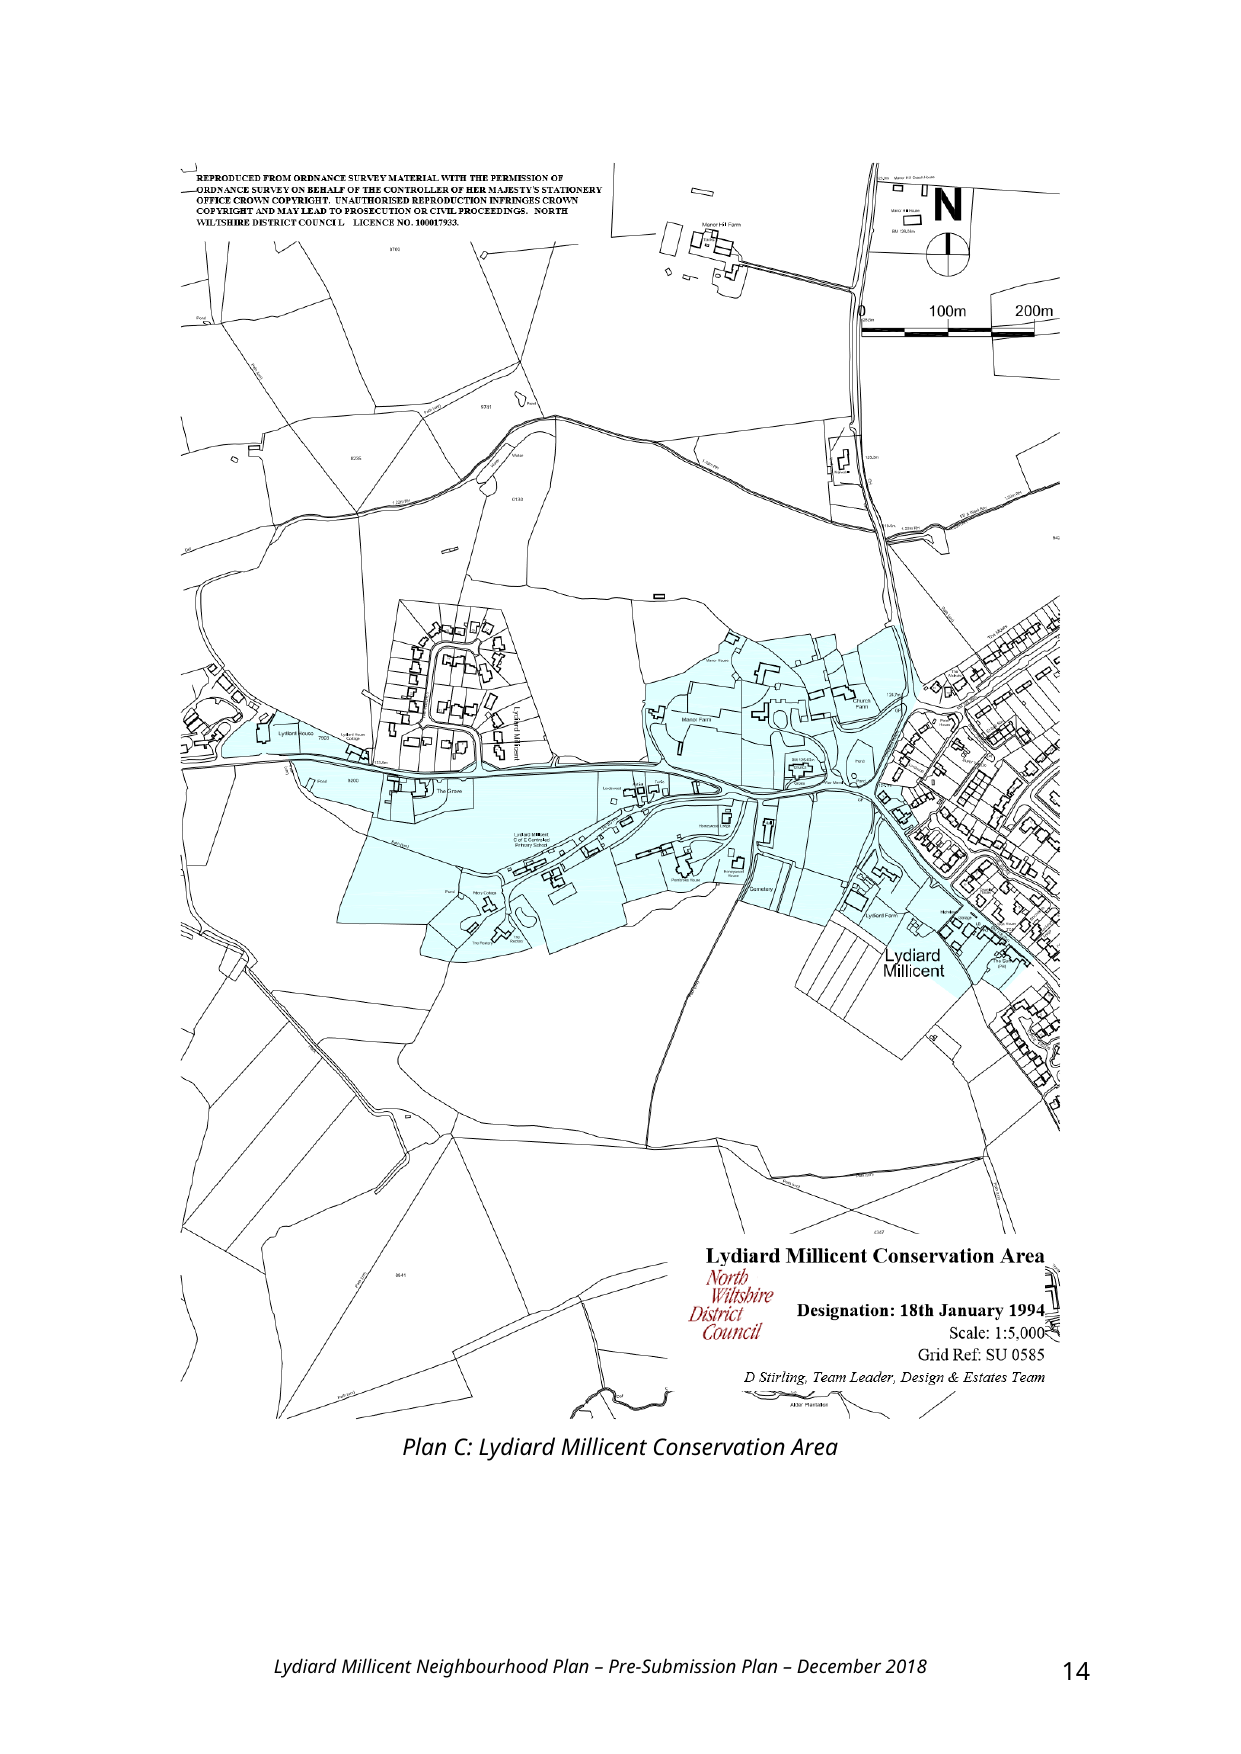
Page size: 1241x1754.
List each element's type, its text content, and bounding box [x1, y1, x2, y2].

text Plan C: Lydiard Millicent Conservation Area [150, 1431, 1090, 1462]
picture [167, 150, 1073, 1432]
